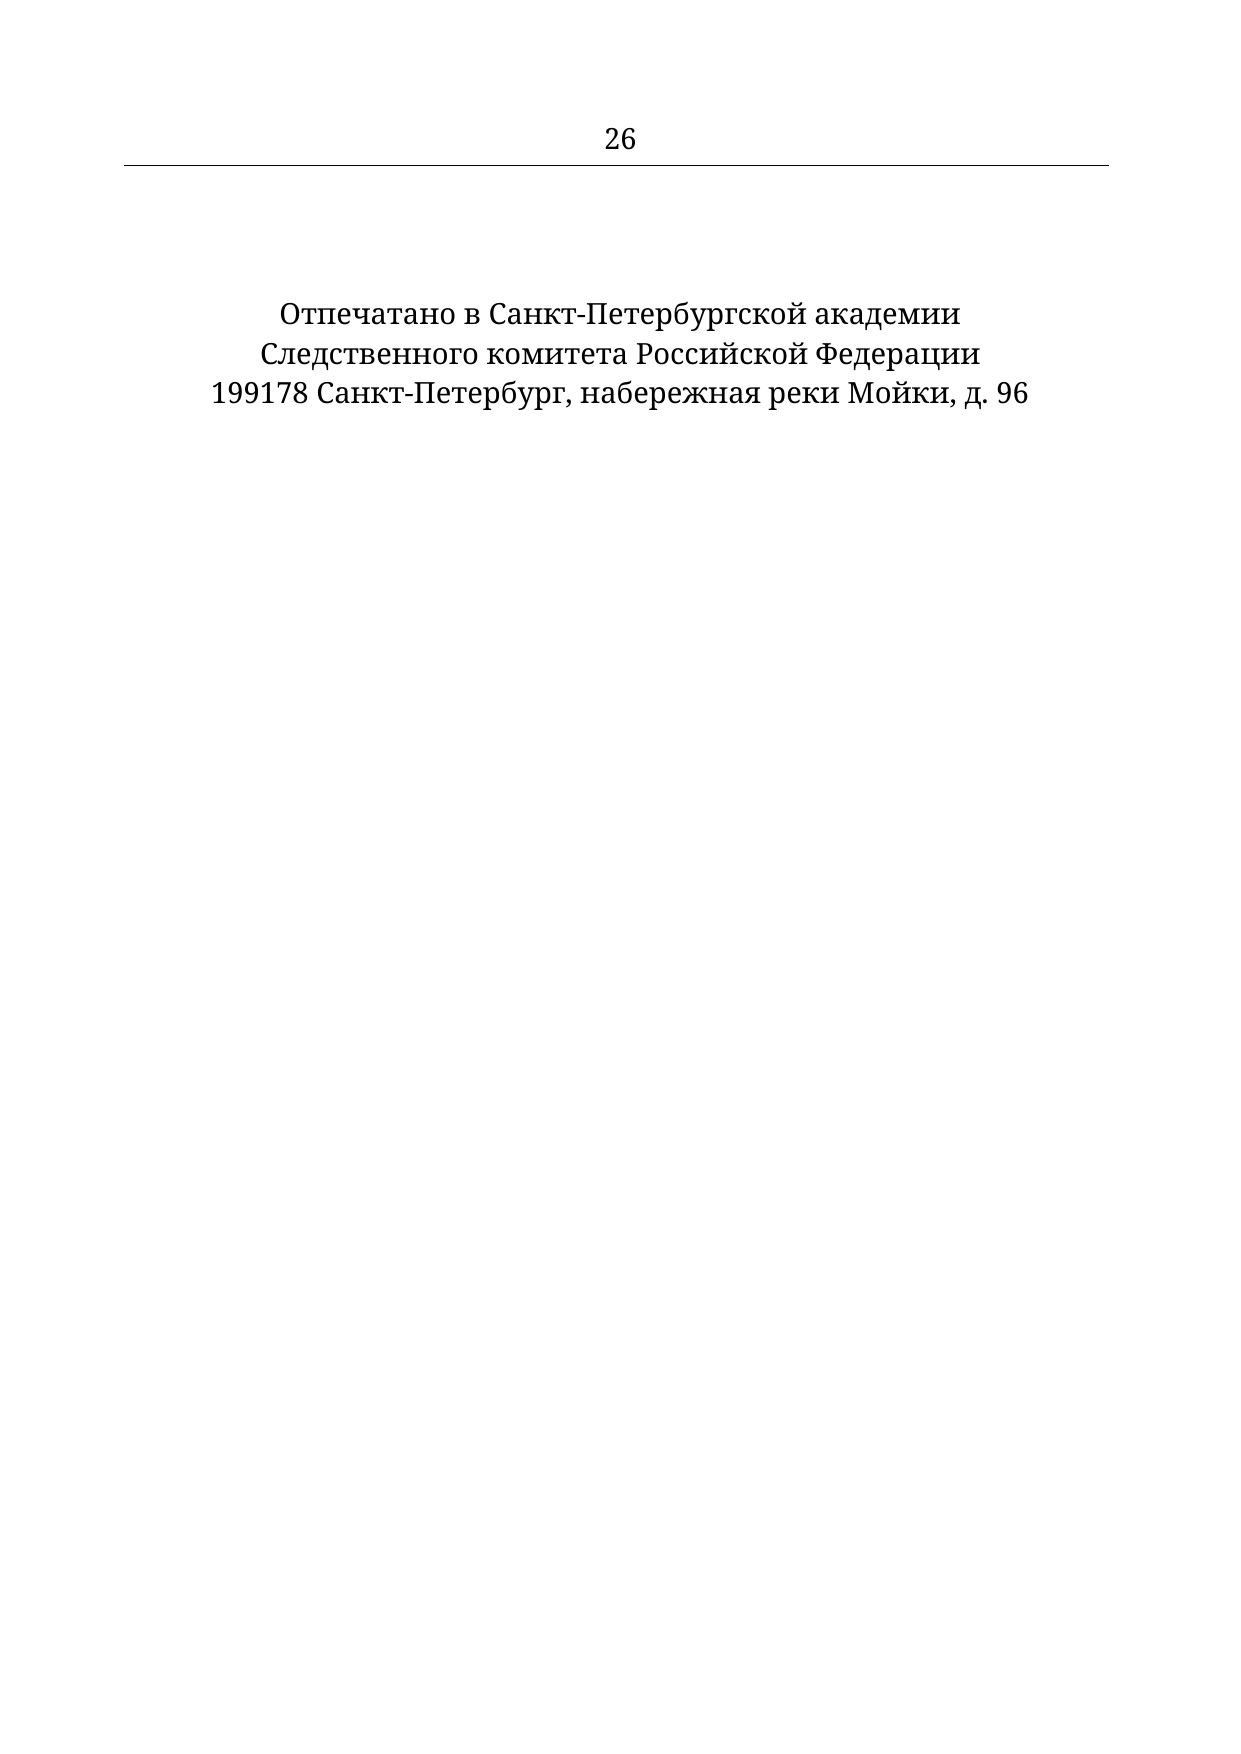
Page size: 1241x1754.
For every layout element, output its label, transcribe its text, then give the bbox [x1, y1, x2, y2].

text 199178 Санкт-Петербург, набережная реки Мойки, д. 96 [118, 373, 1122, 412]
text Отпечатано в Санкт-Петербургской академии [118, 293, 1122, 333]
text Следственного комитета Российской Федерации [118, 333, 1122, 373]
